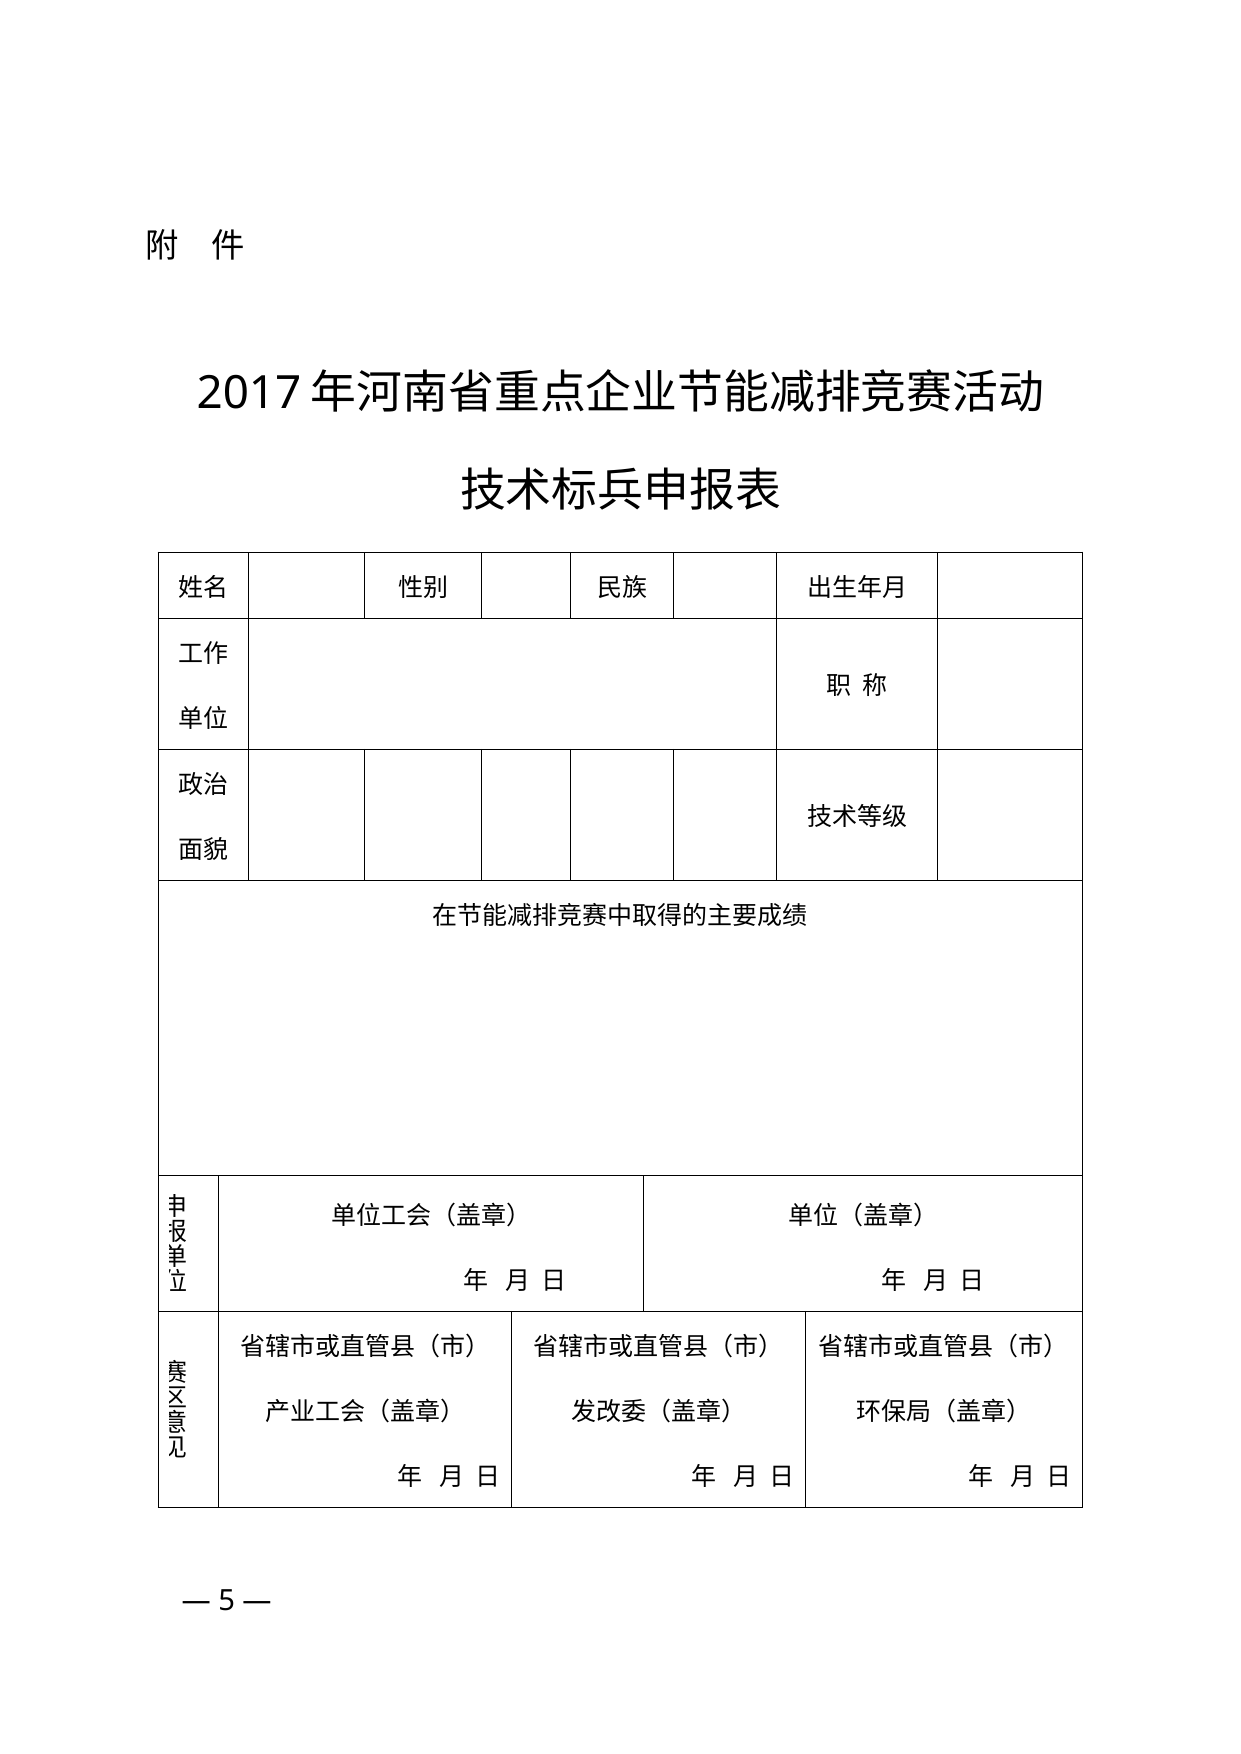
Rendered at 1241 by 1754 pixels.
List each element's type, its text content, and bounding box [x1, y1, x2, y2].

table_header [938, 553, 1082, 618]
table_cell [571, 750, 673, 880]
text 技术标兵申报表 [159, 438, 1081, 535]
table_cell 单位工会（盖章） 年 月 日 [219, 1176, 643, 1311]
table_header [482, 553, 570, 618]
table_cell 职 称 [777, 619, 937, 749]
text 2017年河南省重点企业节能减排竞赛活动 [159, 340, 1081, 438]
table_cell 政治 面貌 [159, 750, 248, 880]
table_cell 单位（盖章） 年 月 日 [644, 1176, 1082, 1311]
table_header 姓名 [159, 553, 248, 618]
table_cell 工作 单位 [159, 619, 248, 749]
table_cell [249, 750, 364, 880]
table_cell 赛区意见 [159, 1312, 218, 1507]
table_cell 技术等级 [777, 750, 937, 880]
table_cell 申报单位 [159, 1176, 218, 1311]
table_header 民族 [571, 553, 673, 618]
table_cell [482, 750, 570, 880]
text 附 件 [145, 210, 1081, 275]
table_header [249, 553, 364, 618]
table_cell [249, 619, 776, 749]
table_cell 省辖市或直管县（市） 产业工会（盖章） 年 月 日 [219, 1312, 511, 1507]
table_header 性别 [365, 553, 481, 618]
table_cell 在节能减排竞赛中取得的主要成绩 [159, 881, 1082, 1175]
table_cell [674, 750, 776, 880]
table_cell 省辖市或直管县（市）环保局（盖章） 年 月 日 [806, 1312, 1082, 1507]
table_cell 省辖市或直管县（市） 发改委（盖章） 年 月 日 [512, 1312, 805, 1507]
table_header 出生年月 [777, 553, 937, 618]
table_cell [365, 750, 481, 880]
table_header [674, 553, 776, 618]
table_cell [938, 750, 1082, 880]
table_cell [938, 619, 1082, 749]
